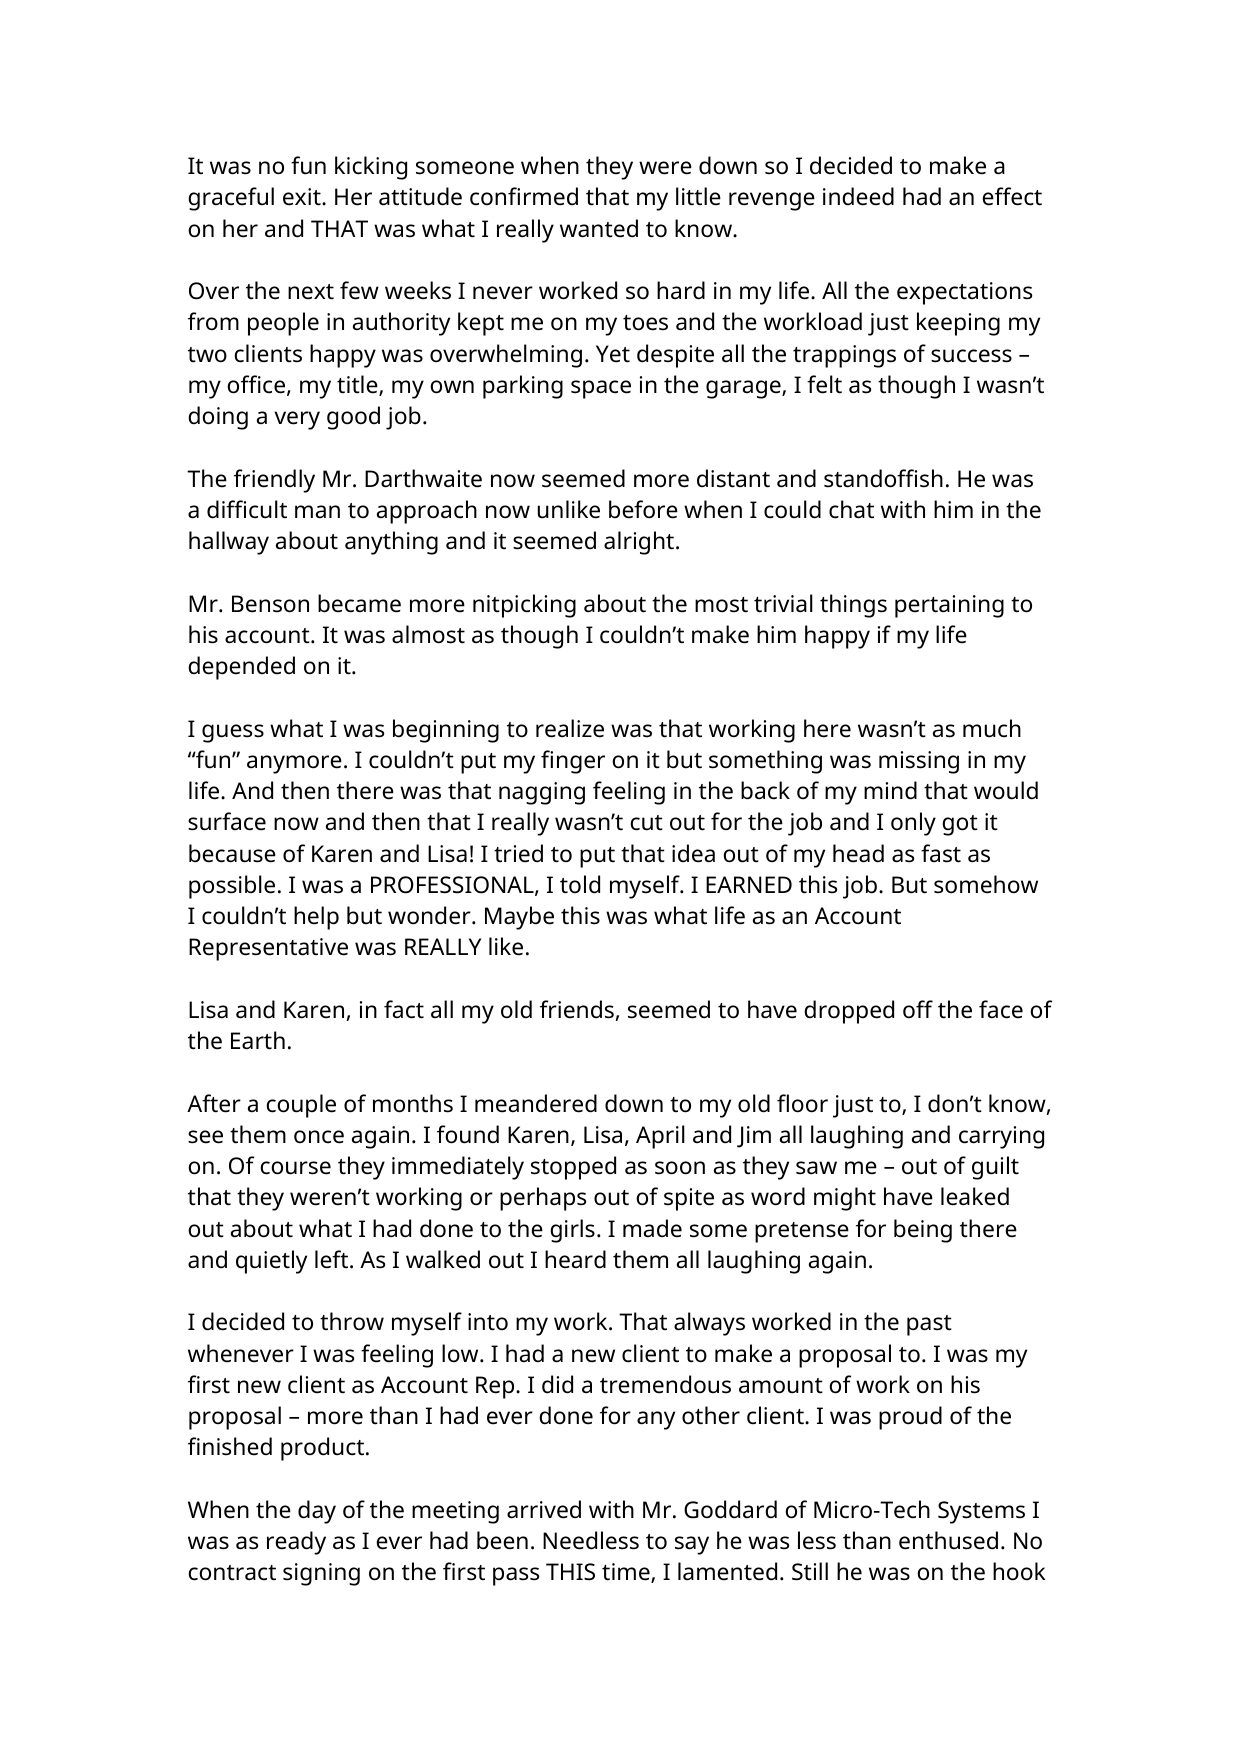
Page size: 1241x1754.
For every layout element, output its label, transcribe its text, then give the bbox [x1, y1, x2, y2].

text Mr. Benson became more nitpicking about the most trivial things pertaining to his account. It was almost as though I couldn’t make him happy if my life depended on it. [187, 587, 1053, 681]
text I guess what I was beginning to realize was that working here wasn’t as much “fun” anymore. I couldn’t put my finger on it but something was missing in my life. And then there was that nagging feeling in the back of my mind that would surface now and then that I really wasn’t cut out for the job and I only got it because of Karen and Lisa! I tried to put that idea out of my head as fast as possible. I was a PROFESSIONAL, I told myself. I EARNED this job. But somehow I couldn’t help but wonder. Maybe this was what life as an Account Representative was REALLY like. [187, 712, 1053, 962]
text It was no fun kicking someone when they were down so I decided to make a graceful exit. Her attitude confirmed that my little revenge indeed had an effect on her and THAT was what I really wanted to know. [187, 150, 1053, 244]
text The friendly Mr. Darthwaite now seemed more distant and standoffish. He was a difficult man to approach now unlike before when I could chat with him in the hallway about anything and it seemed alright. [187, 462, 1053, 556]
text I decided to throw myself into my work. That always worked in the past whenever I was feeling low. I had a new client to make a proposal to. I was my first new client as Account Rep. I did a tremendous amount of work on his proposal – more than I had ever done for any other client. I was proud of the finished product. [187, 1306, 1053, 1462]
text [187, 1494, 1053, 1587]
text Lisa and Karen, in fact all my old friends, seemed to have dropped off the face of the Earth. [187, 994, 1053, 1056]
text After a couple of months I meandered down to my old floor just to, I don’t know, see them once again. I found Karen, Lisa, April and Jim all laughing and carrying on. Of course they immediately stopped as soon as they saw me – out of guilt that they weren’t working or perhaps out of spite as word might have leaked out about what I had done to the girls. I made some pretense for being there and quietly left. As I walked out I heard them all laughing again. [187, 1087, 1053, 1275]
text Over the next few weeks I never worked so hard in my life. All the expectations from people in authority kept me on my toes and the workload just keeping my two clients happy was overwhelming. Yet despite all the trappings of success – my office, my title, my own parking space in the garage, I felt as though I wasn’t doing a very good job. [187, 275, 1053, 431]
